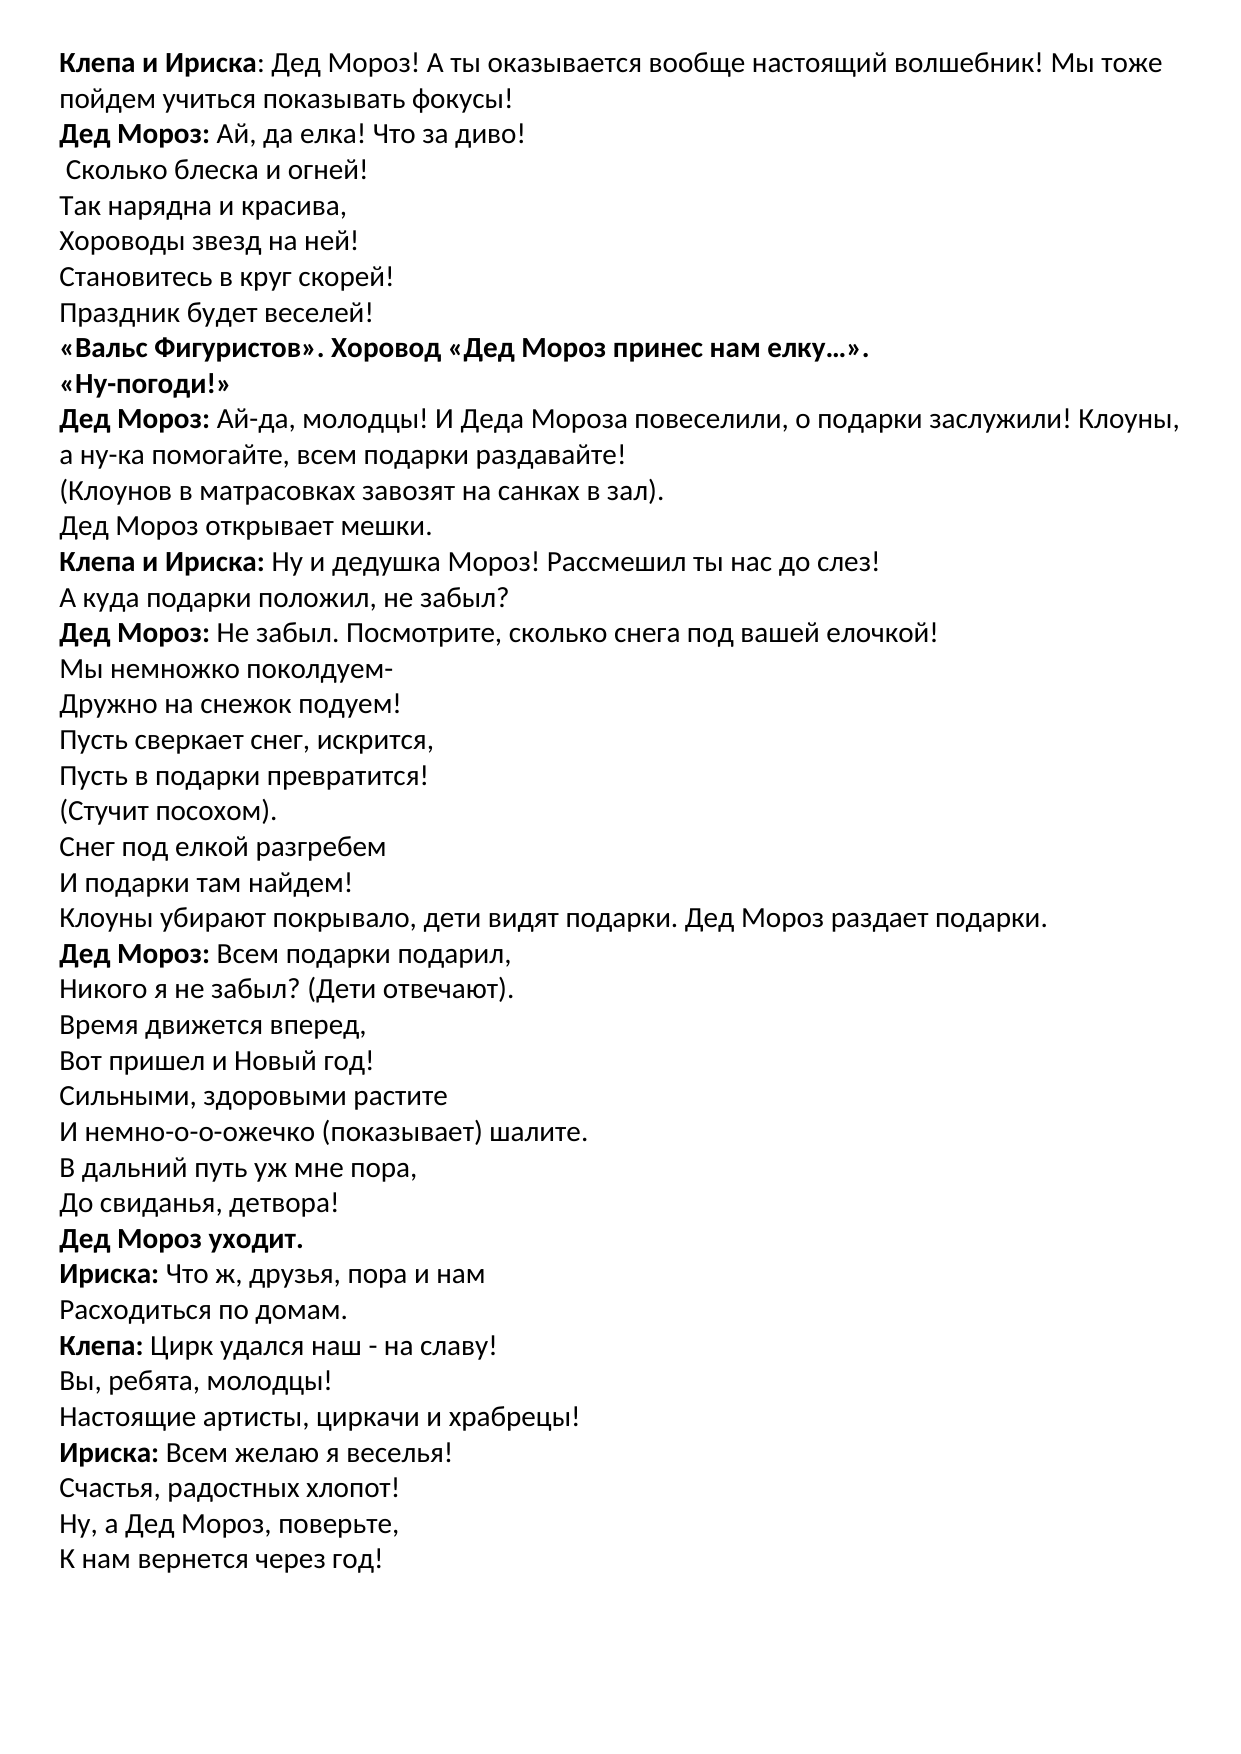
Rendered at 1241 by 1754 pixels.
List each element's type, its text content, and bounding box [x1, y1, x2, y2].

text Время движется вперед, [59, 1006, 1196, 1042]
text Вот пришел и Новый год! [59, 1042, 1196, 1077]
text Счастья, радостных хлопот! [59, 1469, 1196, 1505]
text Становитесь в круг скорей! [59, 258, 1196, 294]
text «Ну-погоди!» [59, 365, 1196, 401]
text Дед Мороз: Не забыл. Посмотрите, сколько снега под вашей елочкой! [59, 614, 1196, 650]
text Расходиться по домам. [59, 1291, 1196, 1327]
text Вы, ребята, молодцы! [59, 1362, 1196, 1398]
text Дед Мороз: Ай, да елка! Что за диво! [59, 116, 1196, 151]
text Снег под елкой разгребем [59, 828, 1196, 864]
text Сколько блеска и огней! [59, 151, 1196, 187]
text Хороводы звезд на ней! [59, 222, 1196, 258]
text Праздник будет веселей! [59, 294, 1196, 329]
text Клоуны убирают покрывало, дети видят подарки. Дед Мороз раздает подарки. [59, 899, 1196, 935]
text Дед Мороз: Ай-да, молодцы! И Деда Мороза повеселили, о подарки заслужили! Клоуны, а ну-ка помогайте, всем подарки раздавайте! [59, 401, 1196, 472]
text (Клоунов в матрасовках завозят на санках в зал). [59, 472, 1196, 507]
text Мы немножко поколдуем- [59, 650, 1196, 686]
text Клепа и Ириска: Дед Мороз! А ты оказывается вообще настоящий волшебник! Мы тоже пойдем учиться показывать фокусы! [59, 44, 1196, 116]
text Дед Мороз уходит. [59, 1220, 1196, 1256]
text Никого я не забыл? (Дети отвечают). [59, 971, 1196, 1006]
text И немно-о-о-ожечко (показывает) шалите. [59, 1113, 1196, 1149]
text К нам вернется через год! [59, 1541, 1196, 1576]
text «Вальс Фигуристов». Хоровод «Дед Мороз принес нам елку…». [59, 329, 1196, 365]
text Ну, а Дед Мороз, поверьте, [59, 1505, 1196, 1541]
text Настоящие артисты, циркачи и храбрецы! [59, 1398, 1196, 1434]
text Дед Мороз: Всем подарки подарил, [59, 935, 1196, 971]
text Так нарядна и красива, [59, 187, 1196, 222]
text До свиданья, детвора! [59, 1184, 1196, 1220]
text Ириска: Что ж, друзья, пора и нам [59, 1256, 1196, 1291]
text Дружно на снежок подуем! [59, 686, 1196, 721]
text А куда подарки положил, не забыл? [59, 579, 1196, 614]
text (Стучит посохом). [59, 792, 1196, 828]
text Клепа: Цирк удался наш - на славу! [59, 1327, 1196, 1362]
text Пусть в подарки превратится! [59, 757, 1196, 792]
text В дальний путь уж мне пора, [59, 1149, 1196, 1184]
text И подарки там найдем! [59, 864, 1196, 899]
text Клепа и Ириска: Ну и дедушка Мороз! Рассмешил ты нас до слез! [59, 543, 1196, 579]
text Ириска: Всем желаю я веселья! [59, 1434, 1196, 1469]
text Дед Мороз открывает мешки. [59, 507, 1196, 543]
text Пусть сверкает снег, искрится, [59, 721, 1196, 757]
text Сильными, здоровыми растите [59, 1077, 1196, 1113]
